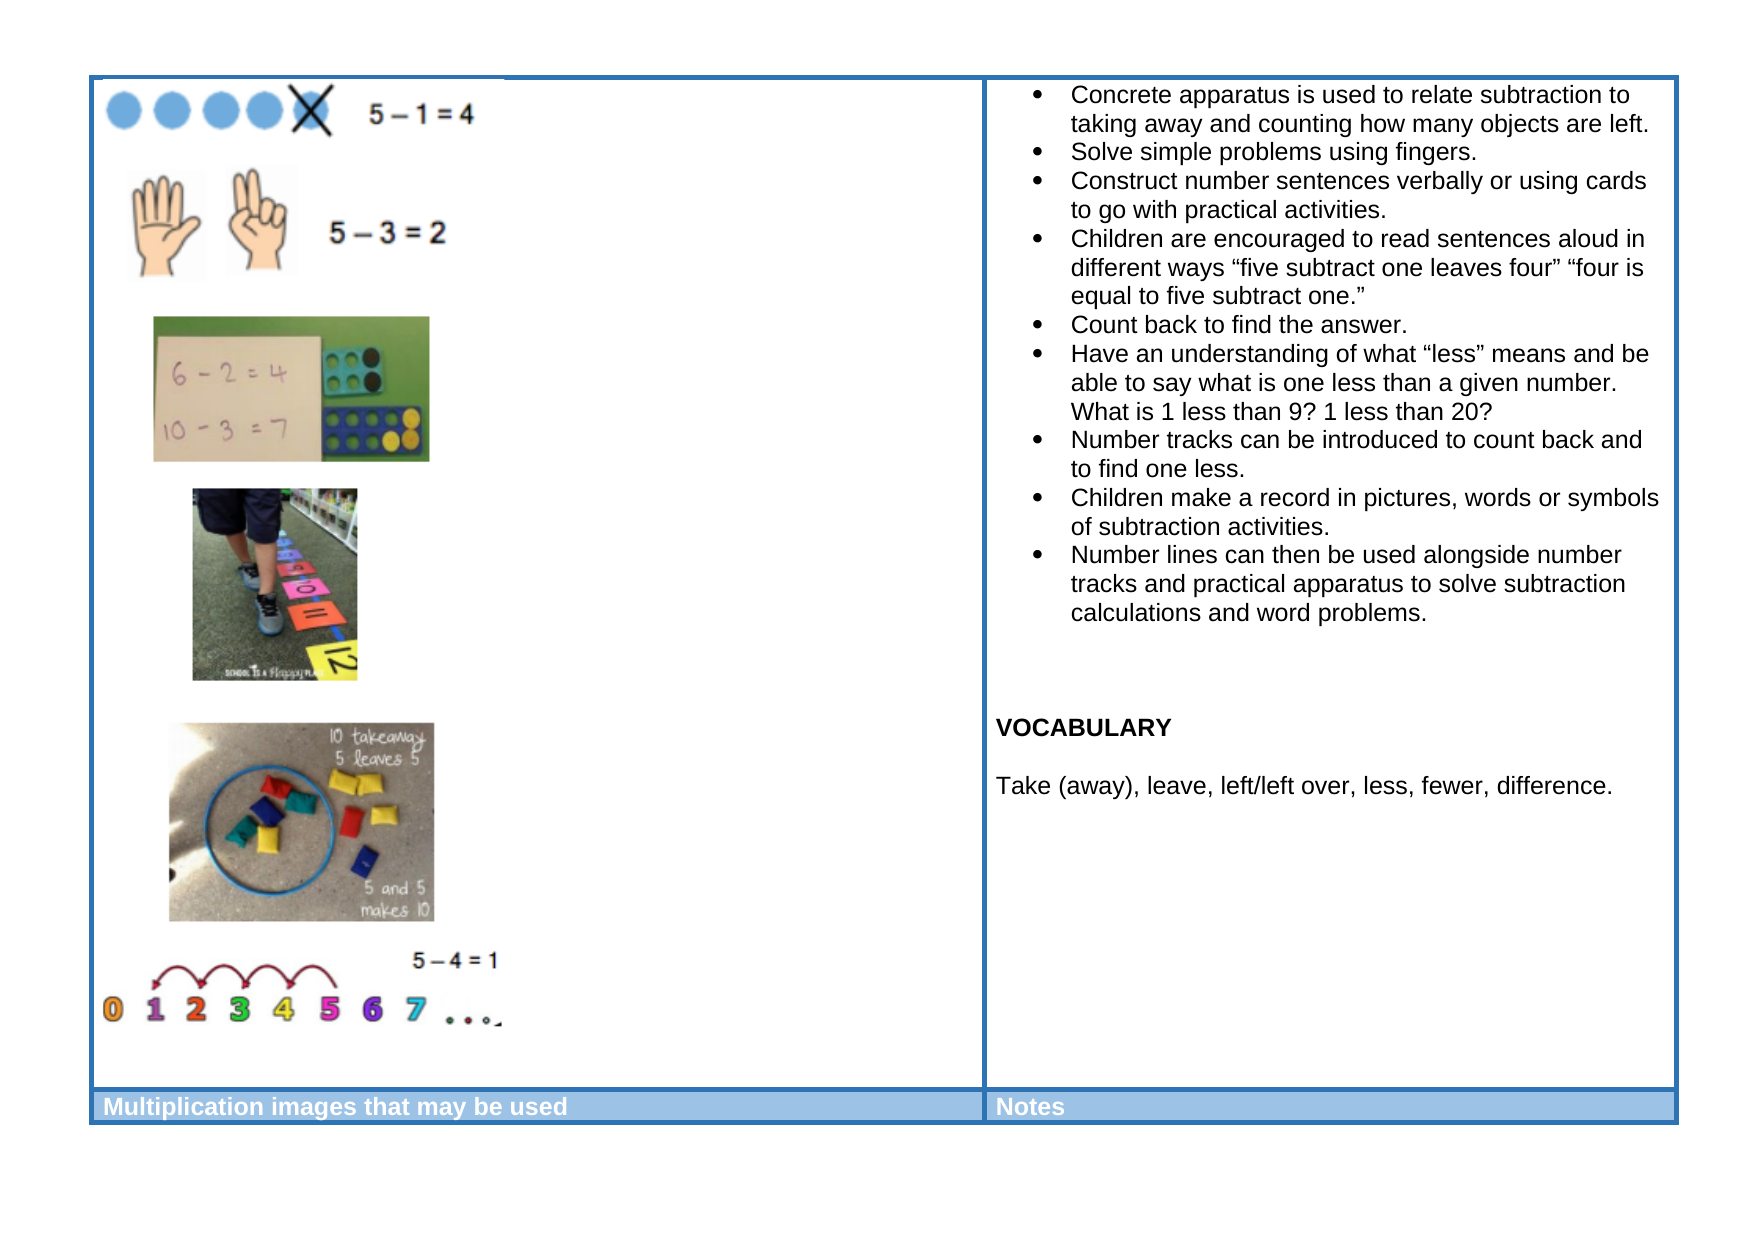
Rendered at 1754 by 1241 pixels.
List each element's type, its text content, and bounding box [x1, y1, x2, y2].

table_cell Concrete apparatus is used to relate subtraction to taking away and counting how many objects are left. Solve simple problems using fingers. Construct number sentences verbally or using cards to go with practical activities. Children are encouraged to read sentences aloud in different ways “five subtract one leaves four” “four is equal to five subtract one.” Count back to find the answer. Have an understanding of what “less” means and be able to say what is one less than a given number. What is 1 less than 9? 1 less than 20? Number tracks can be introduced to count back and to find one less. Children make a record in pictures, words or symbols of subtraction activities. Number lines can then be used alongside number tracks and practical apparatus to solve subtraction calculations and word problems. VOCABULARY Take (away), leave, left/left over, less, fewer, difference. [987, 80, 1674, 1087]
table_cell Notes [987, 1092, 1674, 1120]
picture [102, 79, 505, 1039]
table_cell Multiplication images that may be used [94, 1092, 982, 1120]
table_cell [94, 80, 982, 1087]
